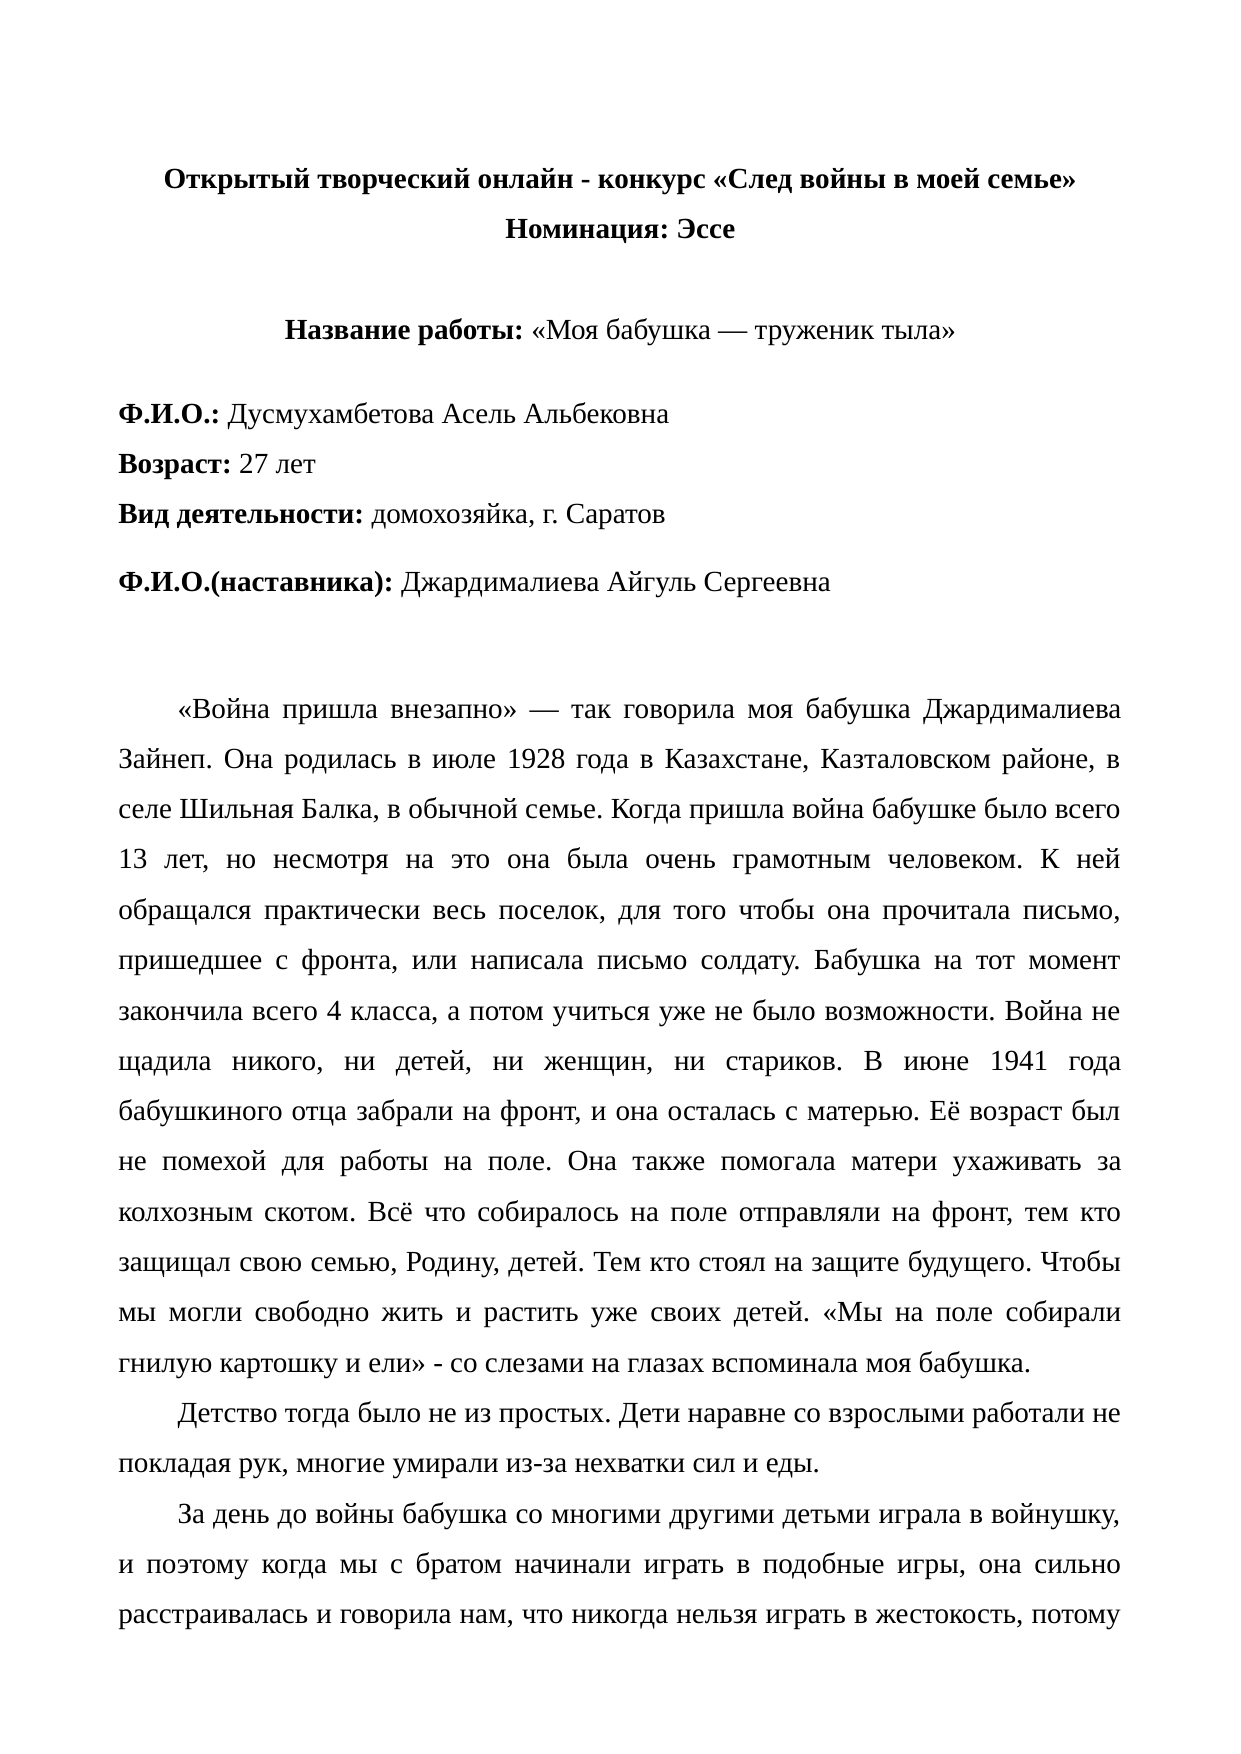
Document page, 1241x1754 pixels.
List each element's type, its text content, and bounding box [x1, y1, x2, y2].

text Ф.И.О.(наставника): Джардималиева Айгуль Сергеевна [118, 564, 1122, 597]
text «Война пришла внезапно» — так говорила моя бабушка Джардималиева Зайнеп. Она родилась в июле 1928 года в Казахстане, Казталовском районе, в селе Шильная Балка, в обычной семье. Когда пришла война бабушке было всего 13 лет, но несмотря на это она была очень грамотным человеком. К ней обращался практически весь поселок, для того чтобы она прочитала письмо, пришедшее с фронта, или написала письмо солдату. Бабушка на тот момент закончила всего 4 класса, а потом учиться уже не было возможности. Война не щадила никого, ни детей, ни женщин, ни стариков. В июне 1941 года бабушкиного отца забрали на фронт, и она осталась с матерью. Её возраст был не помехой для работы на поле. Она также помогала матери ухаживать за колхозным скотом. Всё что собиралось на поле отправляли на фронт, тем кто защищал свою семью, Родину, детей. Тем кто стоял на защите будущего. Чтобы мы могли свободно жить и растить уже своих детей. «Мы на поле собирали гнилую картошку и ели» - со слезами на глазах вспоминала моя бабушка. [118, 691, 1122, 1378]
text Открытый творческий онлайн - конкурс «След войны в моей семье» [118, 161, 1122, 195]
text Номинация: Эссе [118, 212, 1122, 245]
text Ф.И.О.: Дусмухамбетова Асель Альбековна [118, 396, 1122, 429]
text Детство тогда было не из простых. Дети наравне со взрослыми работали не покладая рук, многие умирали из-за нехватки сил и еды. [118, 1395, 1122, 1479]
text Вид деятельности: домохозяйка, г. Саратов [118, 497, 1122, 530]
text Возраст: 27 лет [118, 446, 1122, 480]
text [118, 1496, 1122, 1630]
text Название работы: «Моя бабушка — труженик тыла» [118, 312, 1122, 346]
